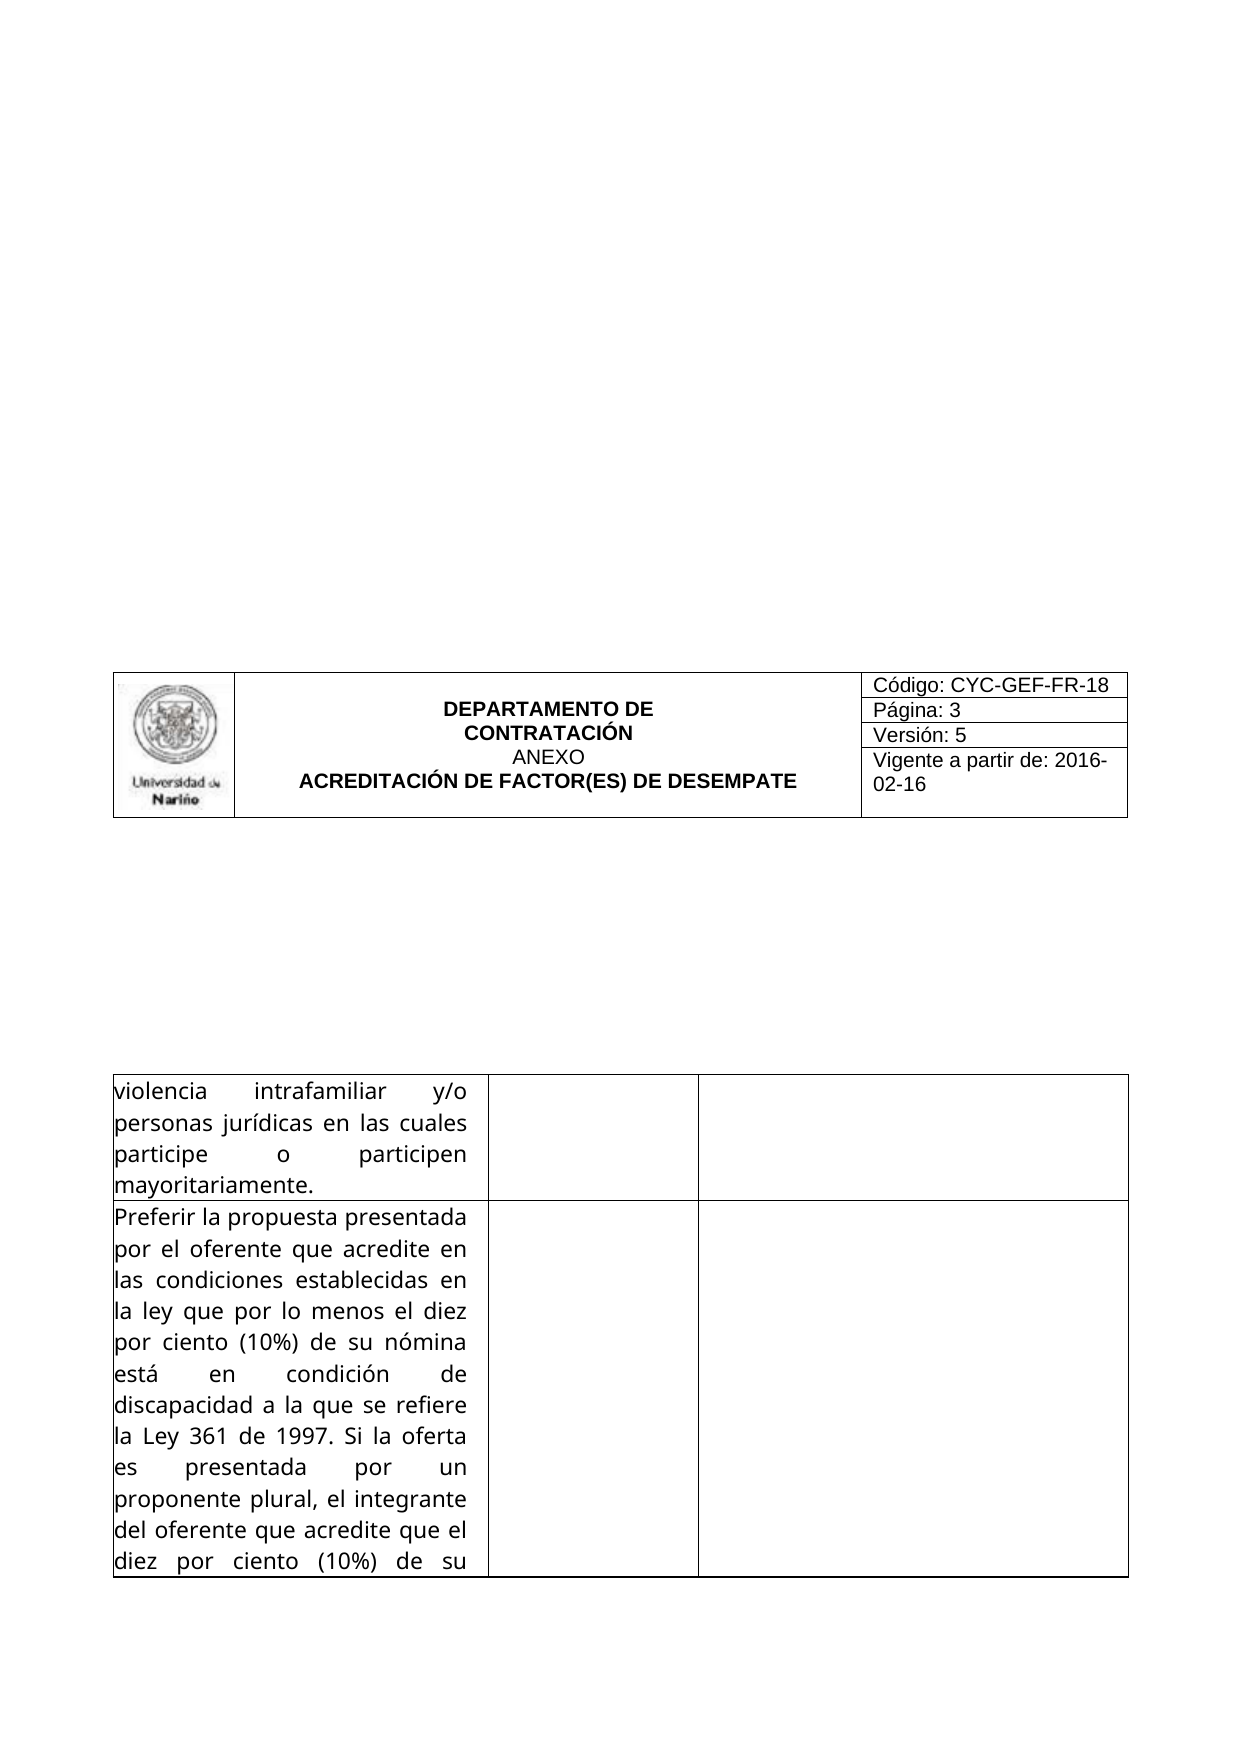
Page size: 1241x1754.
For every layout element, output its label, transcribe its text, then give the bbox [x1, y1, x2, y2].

table_cell Preferir la propuesta presentada por el oferente que acredite en las condiciones establecidas en la ley que por lo menos el diez por ciento (10%) de su nómina está en condición de discapacidad a la que se refiere la Ley 361 de 1997. Si la oferta es presentada por un proponente plural, el integrante del oferente que acredite que el diez por ciento (10%) de su nómina está en condición de discapacidad en los términos del presente numeral, debe tener una participación de por lo menos el veinticinco por ciento (25%) en el consorcio, unión temporal o promesa de sociedad futura y aportar mínimo el veinticinco por ciento (25%) de la experiencia acreditada en la oferta. [114, 1201, 488, 1576]
table_cell Preferir la propuesta de la mujer cabeza de familia, mujeres víctimas de la violencia intrafamiliar o de la persona jurídica en la cual participe o participen mayoritariamente; o, la de un proponente plural constituido por mujeres cabeza de familia, mujeres víctimas de violencia intrafamiliar y/o personas jurídicas en las cuales participe o participen mayoritariamente. [114, 1075, 488, 1200]
picture [118, 684, 234, 810]
table_cell [489, 1075, 698, 1200]
table_cell [699, 1201, 1128, 1576]
table_cell [699, 1075, 1128, 1200]
table_cell [489, 1201, 698, 1576]
